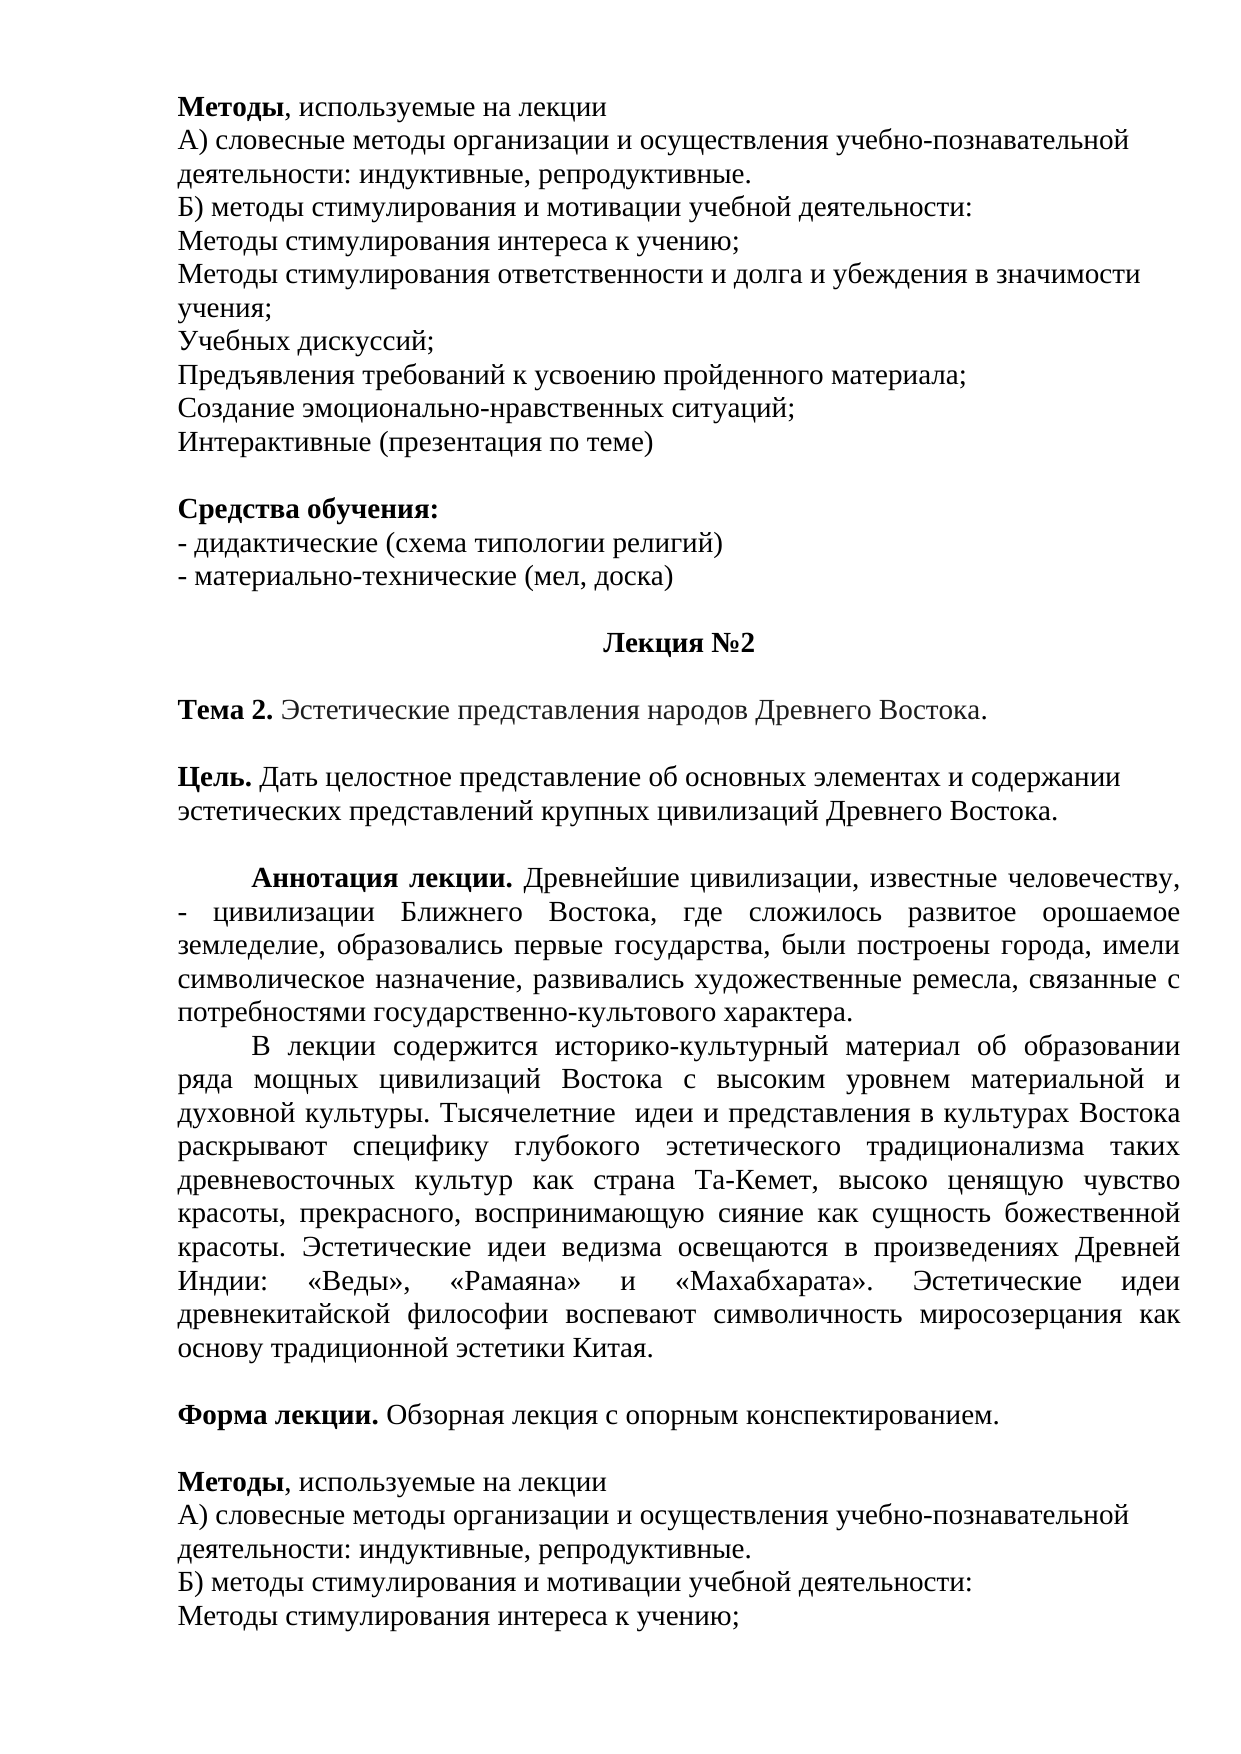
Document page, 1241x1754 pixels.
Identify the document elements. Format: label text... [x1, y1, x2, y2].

text Б) методы стимулирования и мотивации учебной деятельности: [177, 1564, 1181, 1598]
text - дидактические (схема типологии религий) [177, 525, 1181, 558]
text Лекция №2 [177, 625, 1181, 659]
text Методы, используемые на лекции [177, 89, 1181, 122]
text Цель. Дать целостное представление об основных элементах и содержании эстетических представлений крупных цивилизаций Древнего Востока. [177, 759, 1181, 827]
text Учебных дискуссий; [177, 323, 1181, 357]
text Средства обучения: [177, 491, 1181, 525]
text В лекции содержится историко-культурный материал об образовании ряда мощных цивилизаций Востока с высоким уровнем материальной и духовной культуры. Тысячелетние идеи и представления в культурах Востока раскрывают специфику глубокого эстетического традиционализма таких древневосточных культур как страна Та-Кемет, высоко ценящую чувство красоты, прекрасного, воспринимающую сияние как сущность божественной красоты. Эстетические идеи ведизма освещаются в произведениях Древней Индии: «Веды», «Рамаяна» и «Махабхарата». Эстетические идеи древнекитайской философии воспевают символичность миросозерцания как основу традиционной эстетики Китая. [177, 1028, 1181, 1363]
text Интерактивные (презентация по теме) [177, 424, 1181, 458]
text Тема 2. Эстетические представления народов Древнего Востока. [177, 692, 1181, 726]
text - материально-технические (мел, доска) [177, 558, 1181, 592]
text Методы стимулирования ответственности и долга и убеждения в значимости учения; [177, 256, 1181, 323]
text А) словесные методы организации и осуществления учебно-познавательной деятельности: индуктивные, репродуктивные. [177, 122, 1181, 189]
text Методы стимулирования интереса к учению; [177, 223, 1181, 256]
text Методы, используемые на лекции [177, 1464, 1181, 1497]
text Предъявления требований к усвоению пройденного материала; [177, 357, 1181, 391]
text Б) методы стимулирования и мотивации учебной деятельности: [177, 189, 1181, 223]
text Аннотация лекции. Древнейшие цивилизации, известные человечеству, - цивилизации Ближнего Востока, где сложилось развитое орошаемое земледелие, образовались первые государства, были построены города, имели символическое назначение, развивались художественные ремесла, связанные с потребностями государственно-культового характера. [177, 860, 1181, 1028]
text Создание эмоционально-нравственных ситуаций; [177, 391, 1181, 424]
text Форма лекции. Обзорная лекция с опорным конспектированием. [177, 1397, 1181, 1430]
text Методы стимулирования интереса к учению; [177, 1598, 1181, 1632]
text А) словесные методы организации и осуществления учебно-познавательной деятельности: индуктивные, репродуктивные. [177, 1497, 1181, 1564]
